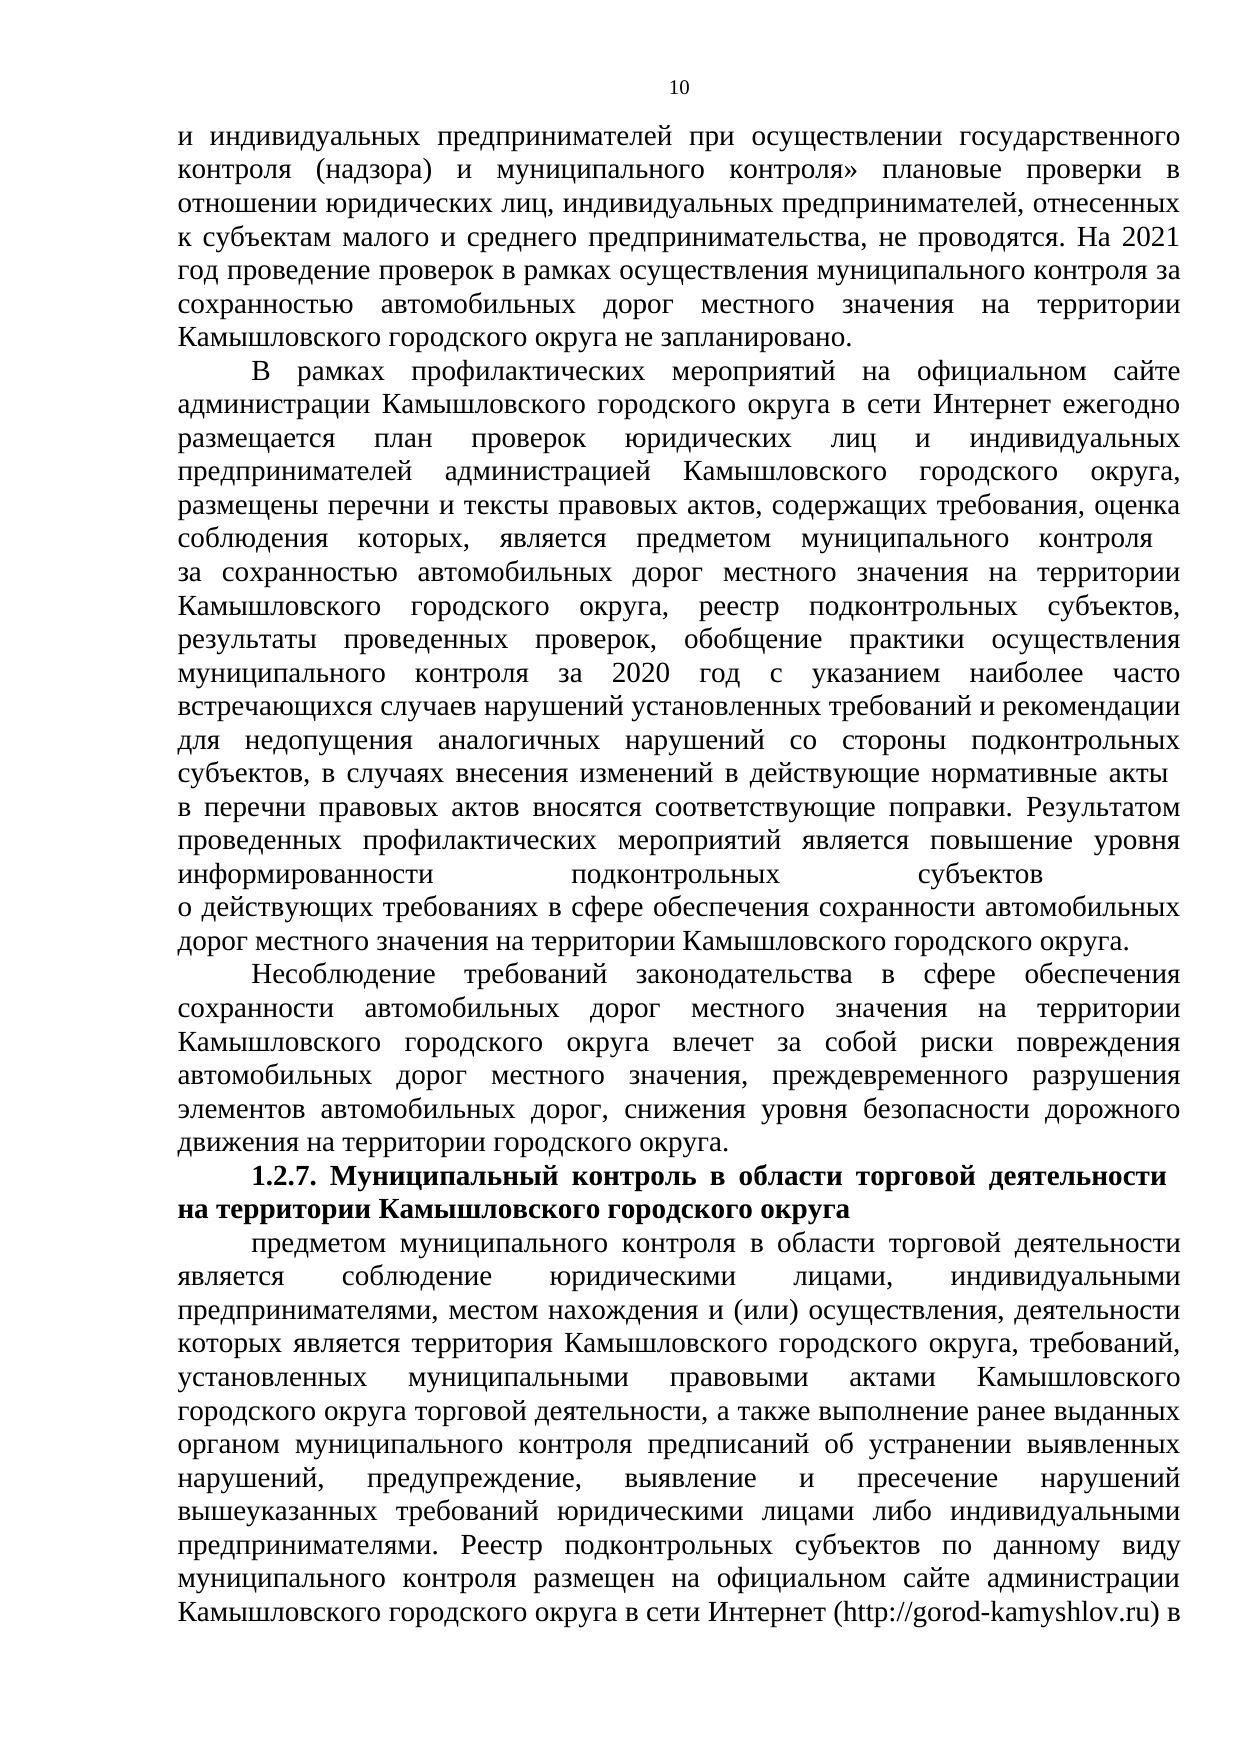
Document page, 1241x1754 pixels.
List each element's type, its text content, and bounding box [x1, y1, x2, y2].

text Несоблюдение требований законодательства в сфере обеспечения сохранности автомобильных дорог местного значения на территории Камышловского городского округа влечет за собой риски повреждения автомобильных дорог местного значения, преждевременного разрушения элементов автомобильных дорог, снижения уровня безопасности дорожного движения на территории городского округа. [177, 957, 1181, 1158]
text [177, 1225, 1181, 1627]
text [177, 118, 1181, 353]
text В рамках профилактических мероприятий на официальном сайте администрации Камышловского городского округа в сети Интернет ежегодно размещается план проверок юридических лиц и индивидуальных предпринимателей администрацией Камышловского городского округа, размещены перечни и тексты правовых актов, содержащих требования, оценка соблюдения которых, является предметом муниципального контроля за сохранностью автомобильных дорог местного значения на территории Камышловского городского округа, реестр подконтрольных субъектов, результаты проведенных проверок, обобщение практики осуществления муниципального контроля за 2020 год с указанием наиболее часто встречающихся случаев нарушений установленных требований и рекомендации для недопущения аналогичных нарушений со стороны подконтрольных субъектов, в случаях внесения изменений в действующие нормативные акты в перечни правовых актов вносятся соответствующие поправки. Результатом проведенных профилактических мероприятий является повышение уровня информированности подконтрольных субъектов о действующих требованиях в сфере обеспечения сохранности автомобильных дорог местного значения на территории Камышловского городского округа. [177, 353, 1181, 957]
text 1.2.7. Муниципальный контроль в области торговой деятельности на территории Камышловского городского округа [177, 1158, 1181, 1225]
